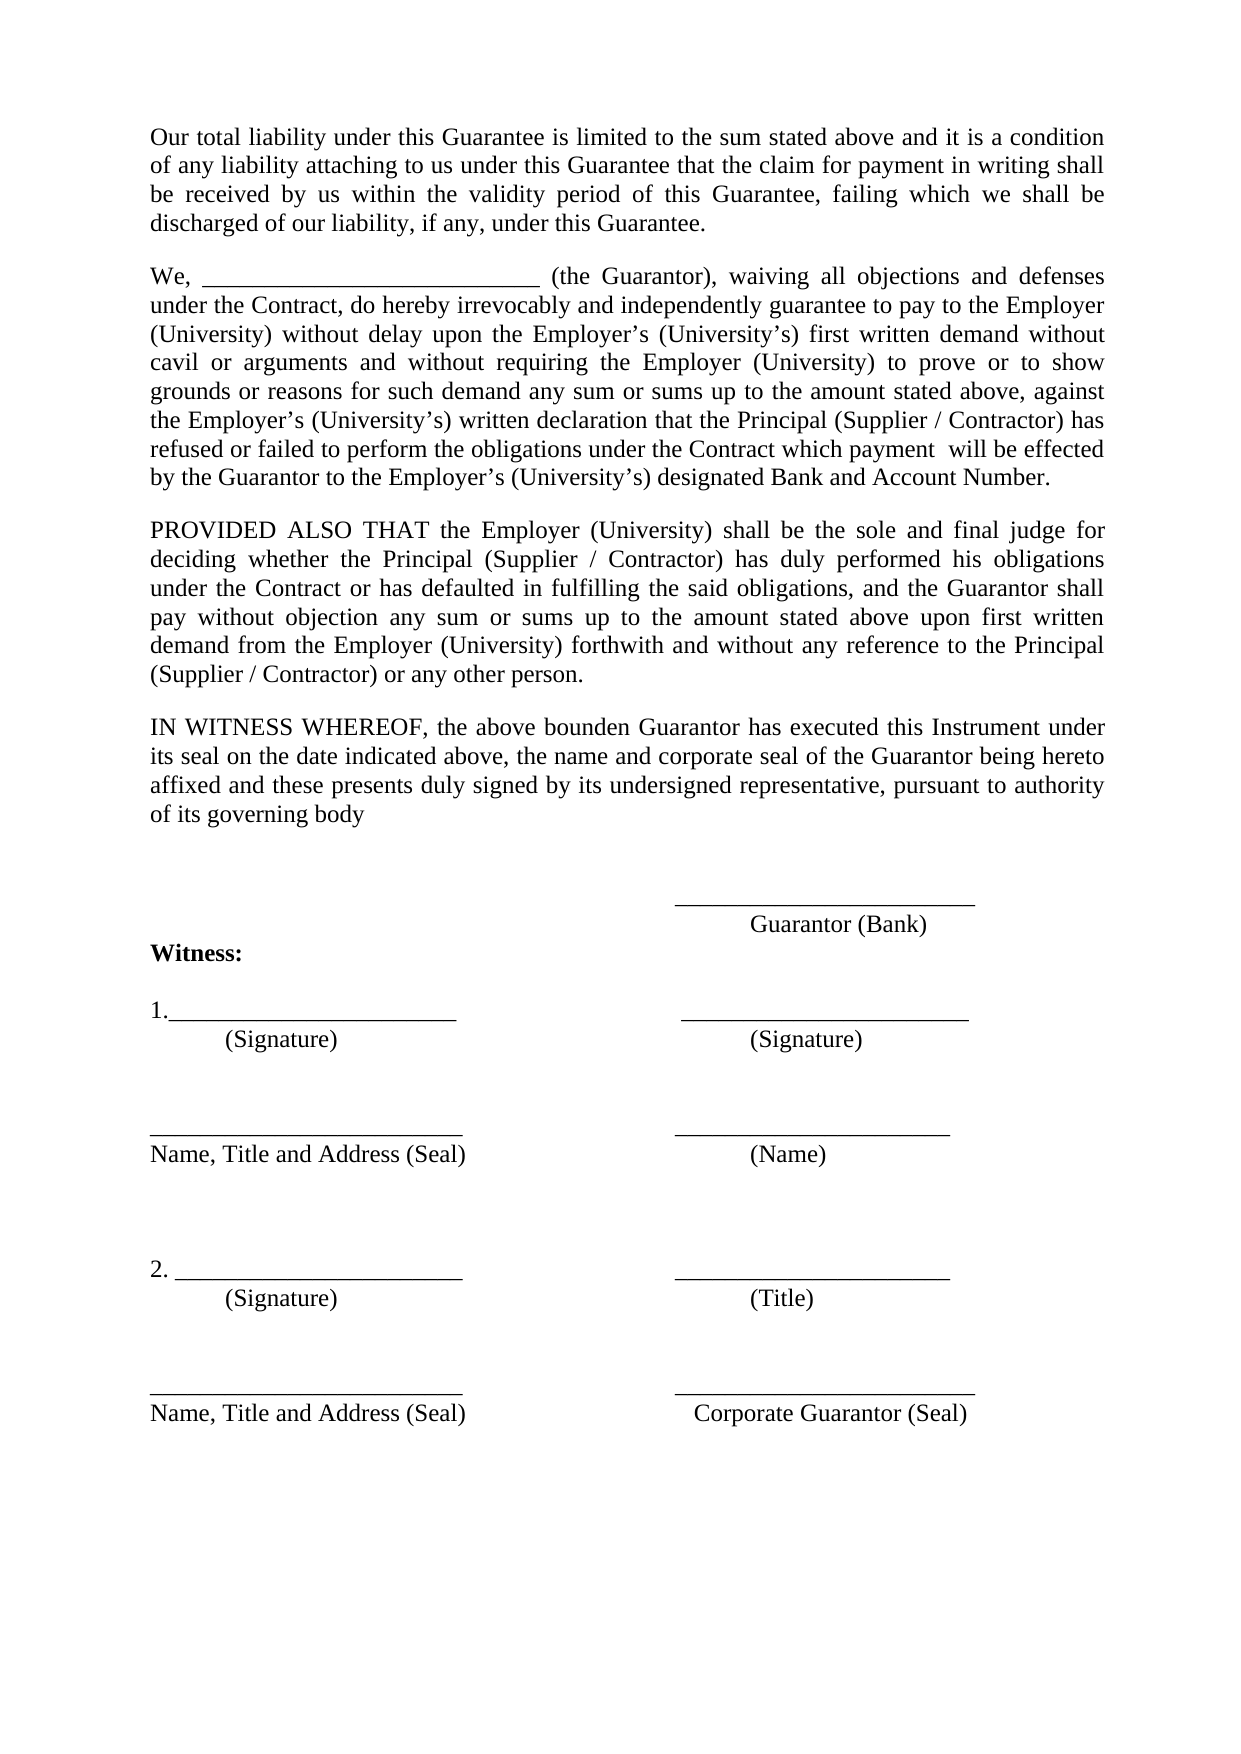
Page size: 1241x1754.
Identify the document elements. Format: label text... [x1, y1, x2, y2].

text ________________________ [150, 881, 1106, 909]
text _________________________ ______________________ [150, 1111, 1106, 1139]
text Our total liability under this Guarantee is limited to the sum stated above and it is a condition of any liability attaching to us under this Guarantee that the claim for payment in writing shall be received by us within the validity period of this Guarantee, failing which we shall be discharged of our liability, if any, under this Guarantee. [150, 122, 1106, 237]
text 2. _______________________ ______________________ [150, 1254, 1106, 1283]
text We, ___________________________ (the Guarantor), waiving all objections and defenses under the Contract, do hereby irrevocably and independently guarantee to pay to the Employer (University) without delay upon the Employer’s (University’s) first written demand without cavil or arguments and without requiring the Employer (University) to prove or to show grounds or reasons for such demand any sum or sums up to the amount stated above, against the Employer’s (University’s) written declaration that the Principal (Supplier / Contractor) has refused or failed to perform the obligations under the Contract which payment will be effected by the Guarantor to the Employer’s (University’s) designated Bank and Account Number. [150, 261, 1106, 491]
text IN WITNESS WHEREOF, the above bounden Guarantor has executed this Instrument under its seal on the date indicated above, the name and corporate seal of the Guarantor being hereto affixed and these presents duly signed by its undersigned representative, pursuant to authority of its governing body [150, 712, 1106, 827]
text (Signature) (Title) [150, 1283, 1106, 1312]
text _________________________ ________________________ [150, 1369, 1106, 1398]
text Witness: [150, 938, 1106, 967]
text Guarantor (Bank) [150, 909, 1106, 938]
text Name, Title and Address (Seal) (Name) [150, 1139, 1106, 1168]
text 1._______________________ _______________________ [150, 996, 1106, 1024]
text Name, Title and Address (Seal) Corporate Guarantor (Seal) [150, 1398, 1106, 1427]
text PROVIDED ALSO THAT the Employer (University) shall be the sole and final judge for deciding whether the Principal (Supplier / Contractor) has duly performed his obligations under the Contract or has defaulted in fulfilling the said obligations, and the Guarantor shall pay without objection any sum or sums up to the amount stated above upon first written demand from the Employer (University) forthwith and without any reference to the Principal (Supplier / Contractor) or any other person. [150, 516, 1106, 688]
text (Signature) (Signature) [150, 1024, 1106, 1053]
